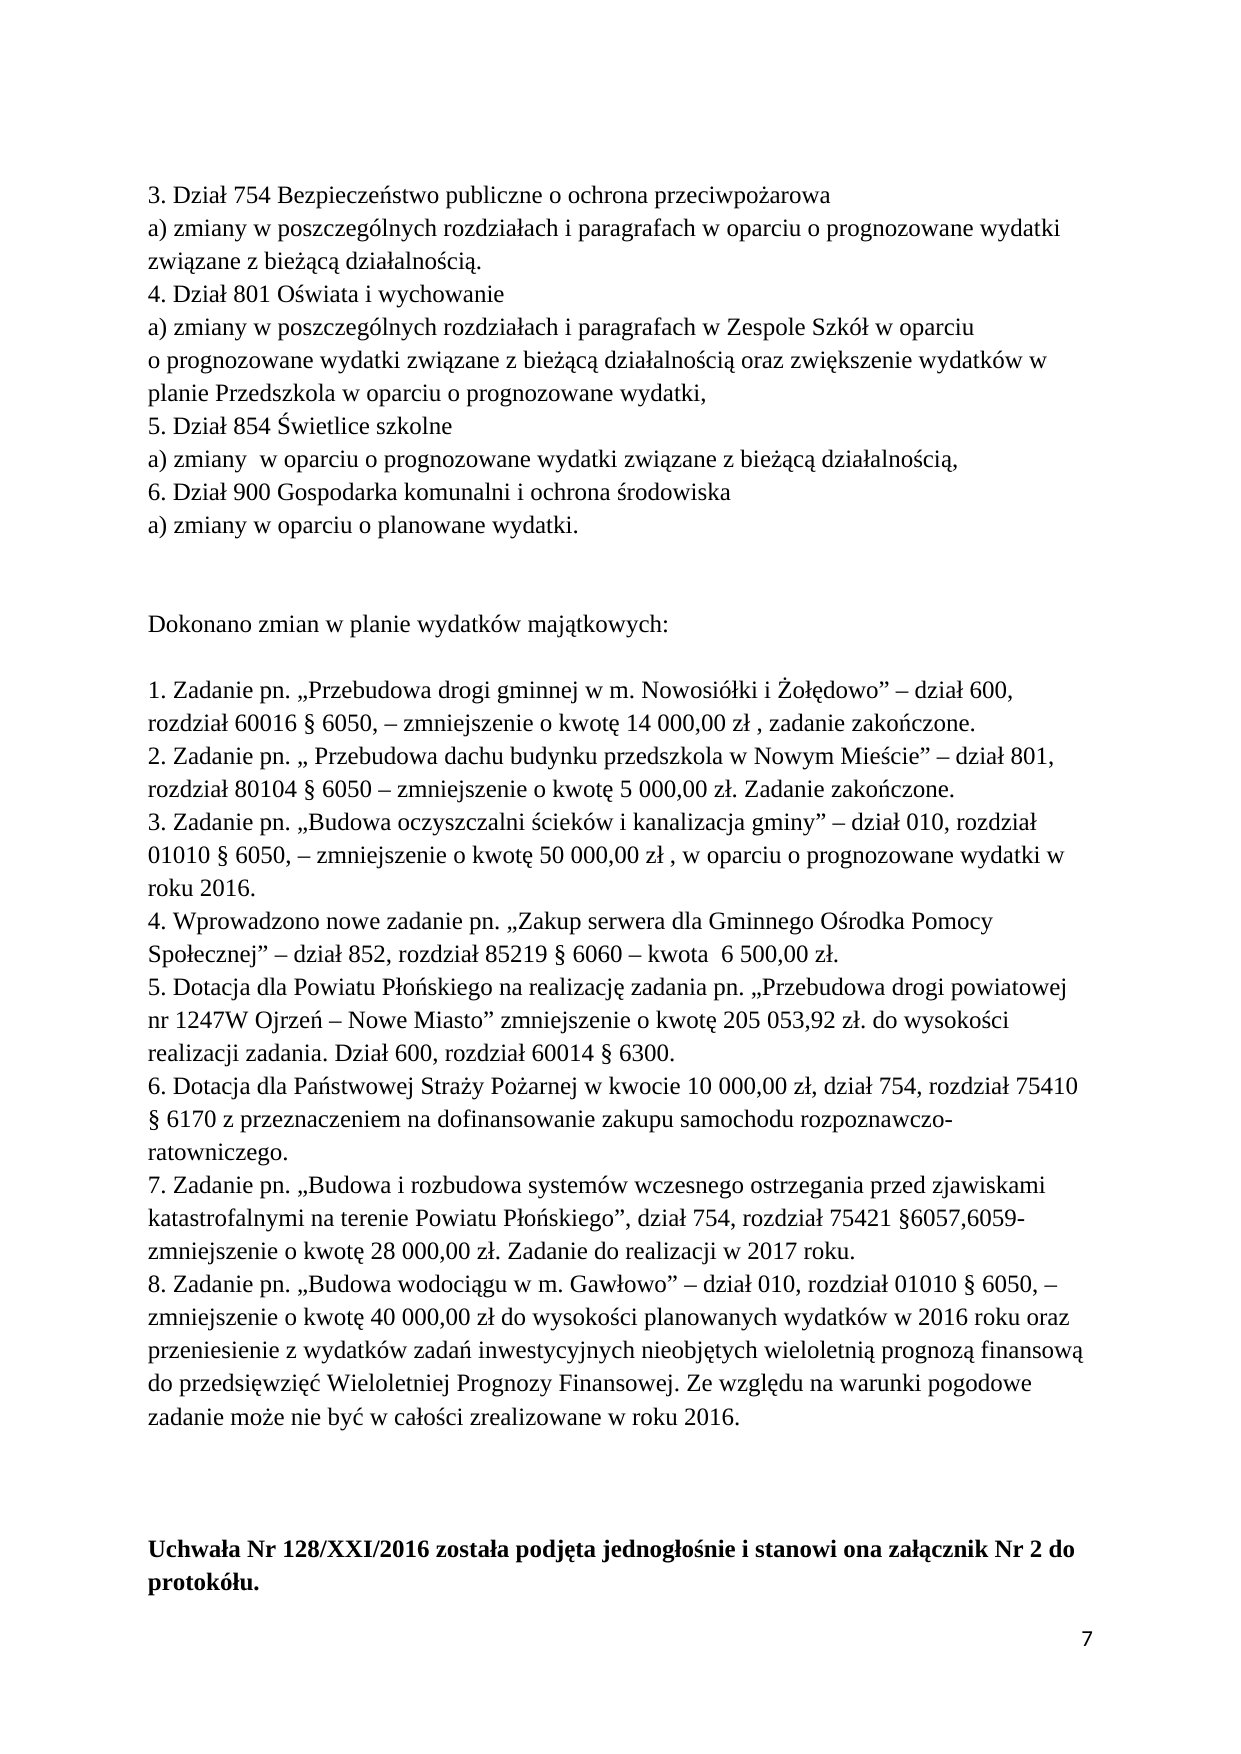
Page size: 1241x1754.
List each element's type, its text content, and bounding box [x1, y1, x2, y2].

text a) zmiany w oparciu o planowane wydatki. [148, 510, 1093, 539]
text Dokonano zmian w planie wydatków majątkowych: [148, 609, 1093, 638]
text 5. Dotacja dla Powiatu Płońskiego na realizację zadania pn. „Przebudowa drogi powiatowej nr 1247W Ojrzeń – Nowe Miasto” zmniejszenie o kwotę 205 053,92 zł. do wysokości realizacji zadania. Dział 600, rozdział 60014 § 6300. [148, 972, 1093, 1067]
text 4. Dział 801 Oświata i wychowanie [148, 279, 1093, 308]
text Uchwała Nr 128/XXI/2016 została podjęta jednogłośnie i stanowi ona załącznik Nr 2 do protokółu. [148, 1534, 1093, 1595]
text 3. Dział 754 Bezpieczeństwo publiczne o ochrona przeciwpożarowa [148, 180, 1093, 208]
text 4. Wprowadzono nowe zadanie pn. „Zakup serwera dla Gminnego Ośrodka Pomocy Społecznej” – dział 852, rozdział 85219 § 6060 – kwota 6 500,00 zł. [148, 906, 1093, 968]
text 8. Zadanie pn. „Budowa wodociągu w m. Gawłowo” – dział 010, rozdział 01010 § 6050, – zmniejszenie o kwotę 40 000,00 zł do wysokości planowanych wydatków w 2016 roku oraz przeniesienie z wydatków zadań inwestycyjnych nieobjętych wieloletnią prognozą finansową do przedsięwzięć Wieloletniej Prognozy Finansowej. Ze względu na warunki pogodowe zadanie może nie być w całości zrealizowane w roku 2016. [148, 1269, 1093, 1430]
text 5. Dział 854 Świetlice szkolne [148, 411, 1093, 440]
text a) zmiany w oparciu o prognozowane wydatki związane z bieżącą działalnością, [148, 444, 1093, 473]
text a) zmiany w poszczególnych rozdziałach i paragrafach w oparciu o prognozowane wydatki związane z bieżącą działalnością. [148, 213, 1093, 274]
text 6. Dotacja dla Państwowej Straży Pożarnej w kwocie 10 000,00 zł, dział 754, rozdział 75410 § 6170 z przeznaczeniem na dofinansowanie zakupu samochodu rozpoznawczo-ratowniczego. [148, 1071, 1093, 1166]
text 1. Zadanie pn. „Przebudowa drogi gminnej w m. Nowosiółki i Żołędowo” – dział 600, rozdział 60016 § 6050, – zmniejszenie o kwotę 14 000,00 zł , zadanie zakończone. [148, 675, 1093, 737]
text 2. Zadanie pn. „ Przebudowa dachu budynku przedszkola w Nowym Mieście” – dział 801, rozdział 80104 § 6050 – zmniejszenie o kwotę 5 000,00 zł. Zadanie zakończone. [148, 741, 1093, 803]
text 7. Zadanie pn. „Budowa i rozbudowa systemów wczesnego ostrzegania przed zjawiskami katastrofalnymi na terenie Powiatu Płońskiego”, dział 754, rozdział 75421 §6057,6059- zmniejszenie o kwotę 28 000,00 zł. Zadanie do realizacji w 2017 roku. [148, 1170, 1093, 1265]
text 6. Dział 900 Gospodarka komunalni i ochrona środowiska [148, 477, 1093, 506]
text 3. Zadanie pn. „Budowa oczyszczalni ścieków i kanalizacja gminy” – dział 010, rozdział 01010 § 6050, – zmniejszenie o kwotę 50 000,00 zł , w oparciu o prognozowane wydatki w roku 2016. [148, 807, 1093, 902]
text a) zmiany w poszczególnych rozdziałach i paragrafach w Zespole Szkół w oparciu o prognozowane wydatki związane z bieżącą działalnością oraz zwiększenie wydatków w planie Przedszkola w oparciu o prognozowane wydatki, [148, 312, 1093, 407]
